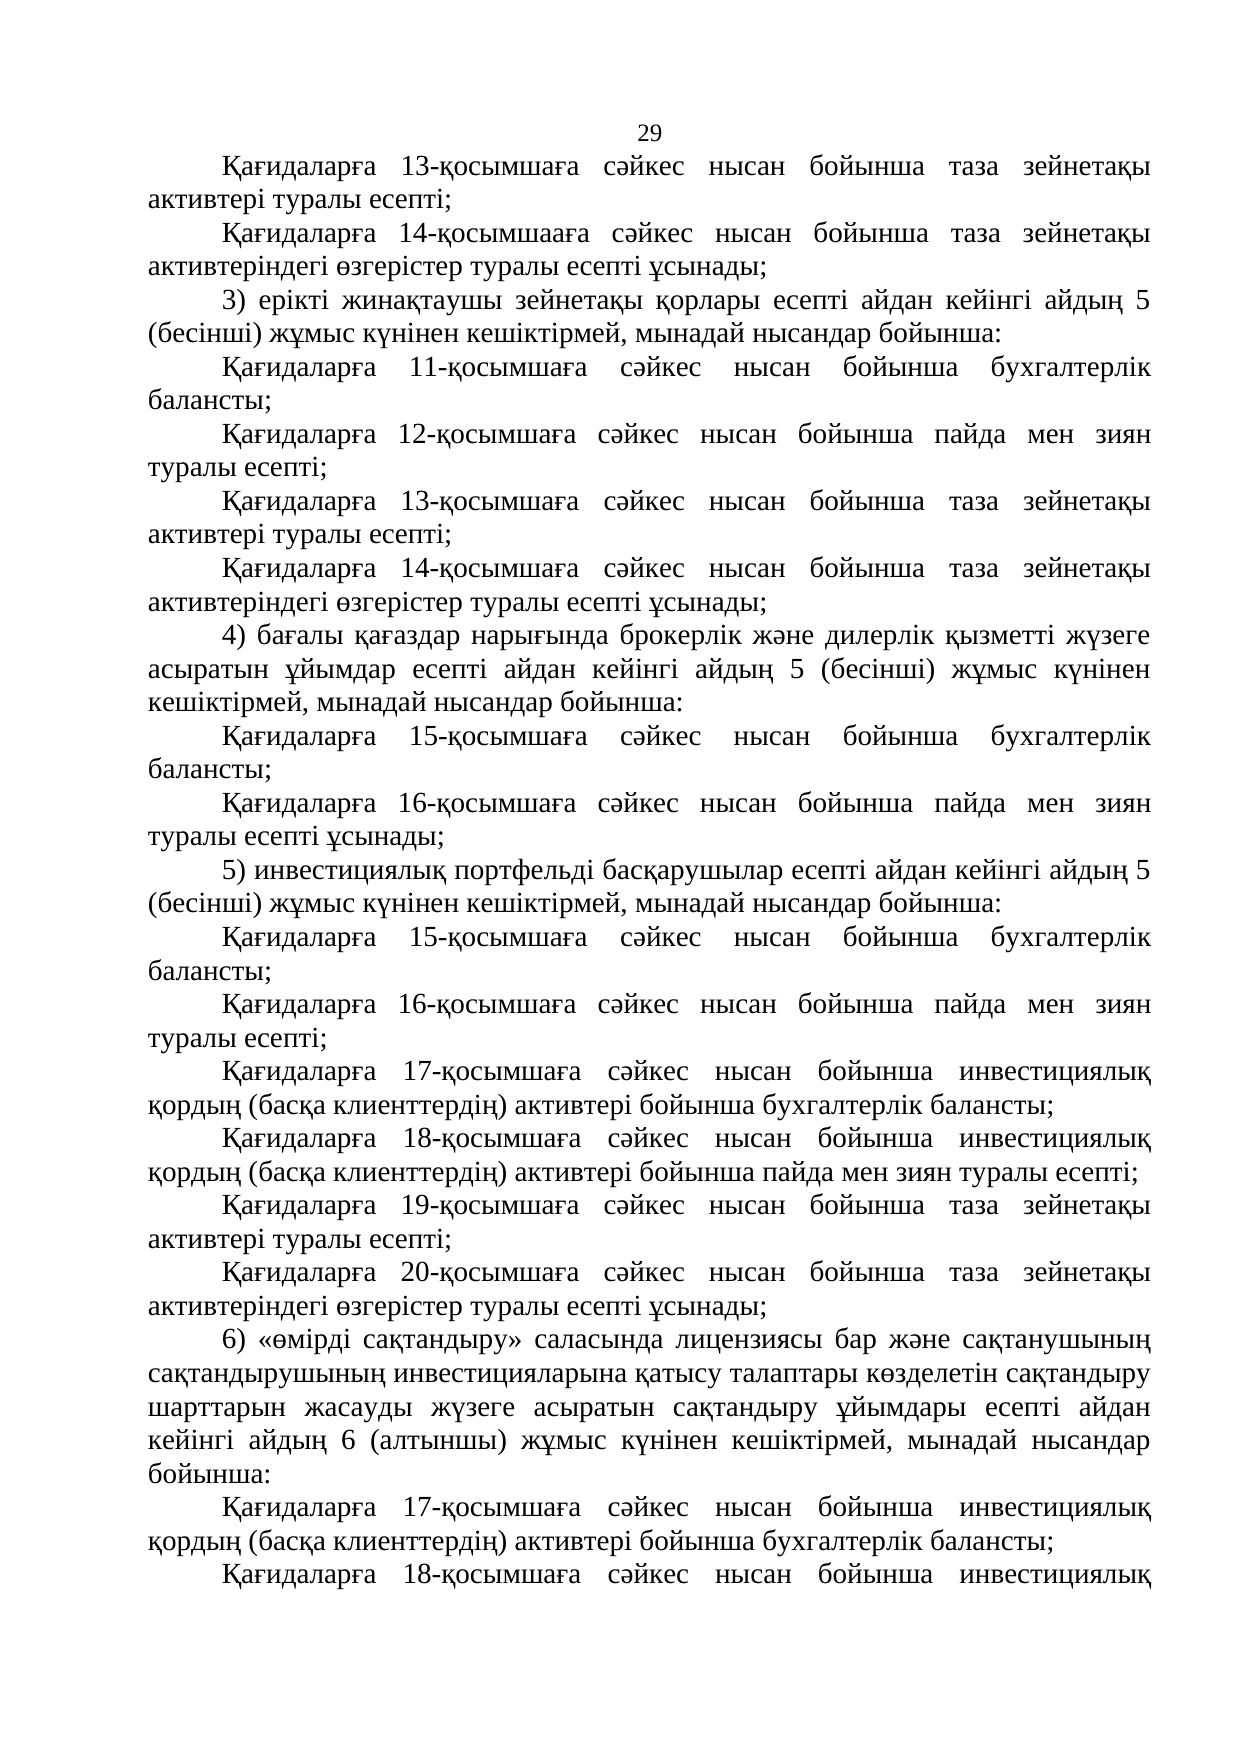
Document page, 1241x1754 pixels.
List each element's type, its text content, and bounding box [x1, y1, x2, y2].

text Қағидаларға 19-қосымшаға сәйкес нысан бойынша таза зейнетақы активтері туралы есепті; [148, 1187, 1152, 1254]
text Қағидаларға 15-қосымшаға сәйкес нысан бойынша бухгалтерлік балансты; [148, 718, 1152, 785]
text 6) «өмірді сақтандыру» саласында лицензиясы бар және сақтанушының сақтандырушының инвестицияларына қатысу талаптары көзделетін сақтандыру шарттарын жасауды жүзеге асыратын сақтандыру ұйымдары есепті айдан кейінгі айдың 6 (алтыншы) жұмыс күнінен кешіктірмей, мынадай нысандар бойынша: [148, 1322, 1152, 1489]
text Қағидаларға 14-қосымшаға сәйкес нысан бойынша таза зейнетақы активтеріндегі өзгерістер туралы есепті ұсынады; [148, 550, 1152, 617]
text Қағидаларға 14-қосымшааға сәйкес нысан бойынша таза зейнетақы активтеріндегі өзгерістер туралы есепті ұсынады; [148, 215, 1152, 282]
text Қағидаларға 16-қосымшаға сәйкес нысан бойынша пайда мен зиян туралы есепті ұсынады; [148, 785, 1152, 852]
text Қағидаларға 20-қосымшаға сәйкес нысан бойынша таза зейнетақы активтеріндегі өзгерістер туралы есепті ұсынады; [148, 1254, 1152, 1322]
text 5) инвестициялық портфельді басқарушылар есепті айдан кейінгі айдың 5 (бесінші) жұмыс күнінен кешіктірмей, мынадай нысандар бойынша: [148, 852, 1152, 919]
text Қағидаларға 13-қосымшаға сәйкес нысан бойынша таза зейнетақы активтері туралы есепті; [148, 483, 1152, 550]
text 4) бағалы қағаздар нарығында брокерлік және дилерлік қызметті жүзеге асыратын ұйымдар есепті айдан кейінгі айдың 5 (бесінші) жұмыс күнінен кешіктірмей, мынадай нысандар бойынша: [148, 617, 1152, 718]
text Қағидаларға 18-қосымшаға сәйкес нысан бойынша инвестициялық қордың (басқа клиенттердің) активтері бойынша пайда мен зиян туралы есепті; [148, 1120, 1152, 1187]
text Қағидаларға 15-қосымшаға сәйкес нысан бойынша бухгалтерлік балансты; [148, 919, 1152, 986]
text Қағидаларға 16-қосымшаға сәйкес нысан бойынша пайда мен зиян туралы есепті; [148, 986, 1152, 1053]
text Қағидаларға 17-қосымшаға сәйкес нысан бойынша инвестициялық қордың (басқа клиенттердің) активтері бойынша бухгалтерлік балансты; [148, 1053, 1152, 1120]
text Қағидаларға 11-қосымшаға сәйкес нысан бойынша бухгалтерлік балансты; [148, 349, 1152, 416]
text 3) ерікті жинақтаушы зейнетақы қорлары есепті айдан кейінгі айдың 5 (бесінші) жұмыс күнінен кешіктірмей, мынадай нысандар бойынша: [148, 282, 1152, 349]
text Қағидаларға 17-қосымшаға сәйкес нысан бойынша инвестициялық қордың (басқа клиенттердің) активтері бойынша бухгалтерлік балансты; [148, 1489, 1152, 1556]
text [148, 1556, 1152, 1590]
text Қағидаларға 13-қосымшаға сәйкес нысан бойынша таза зейнетақы активтері туралы есепті; [148, 148, 1152, 215]
text Қағидаларға 12-қосымшаға сәйкес нысан бойынша пайда мен зиян туралы есепті; [148, 416, 1152, 483]
